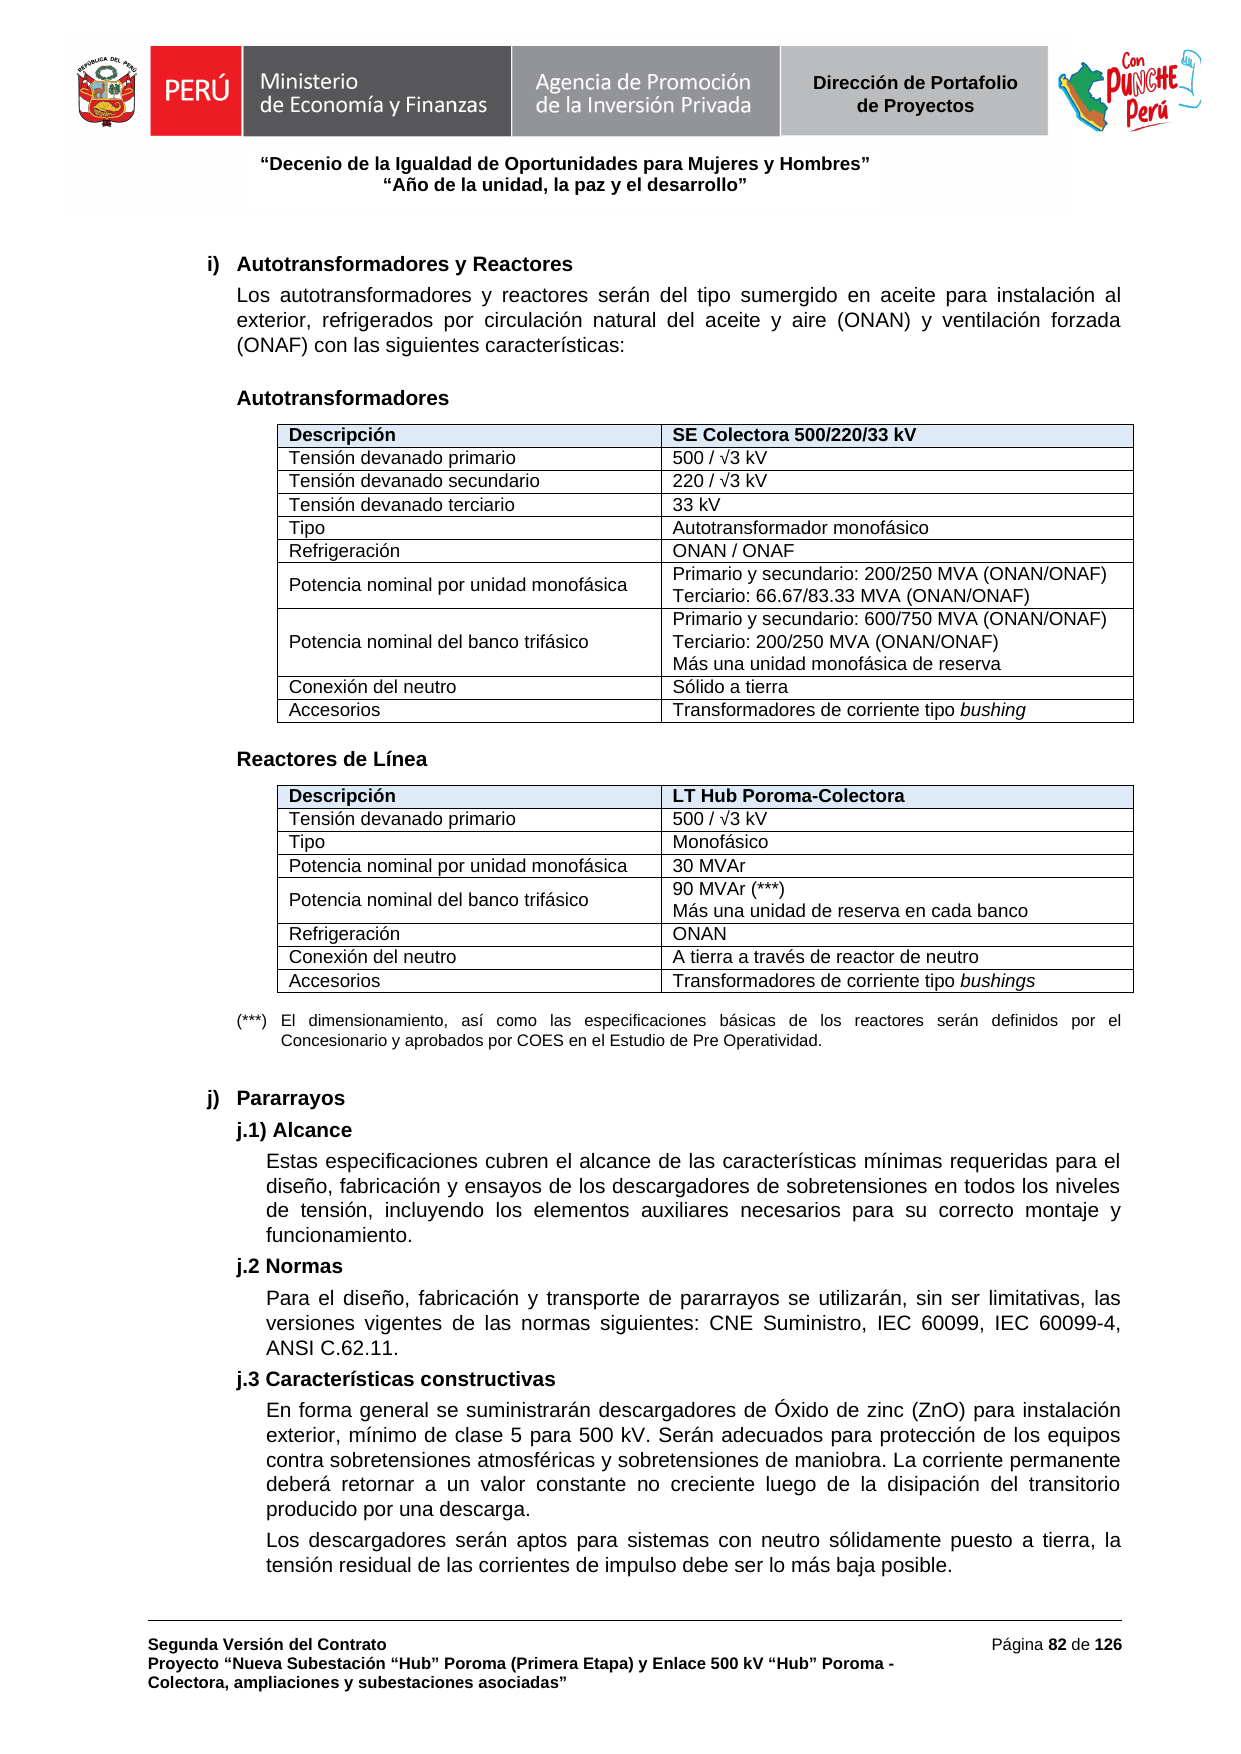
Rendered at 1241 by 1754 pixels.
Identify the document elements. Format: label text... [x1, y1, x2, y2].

table_cell ONAN [662, 924, 1133, 946]
table_cell Sólido a tierra [662, 677, 1133, 699]
table_header Descripción [278, 425, 661, 447]
table_cell Monofásico [662, 832, 1133, 854]
table_cell Refrigeración [278, 540, 661, 562]
table_cell Tensión devanado secundario [278, 471, 661, 493]
table_cell 33 kV [662, 494, 1133, 516]
table_cell Refrigeración [278, 924, 661, 946]
picture [63, 35, 1201, 218]
table_cell A tierra a través de reactor de neutro [662, 947, 1133, 969]
text (***) El dimensionamiento, así como las especificaciones básicas de los reactores serán definidos por el Concesionario y aprobados por COES en el Estudio de Pre Operatividad. [236, 1011, 1122, 1050]
picture [1079, 121, 1094, 131]
table_cell Transformadores de corriente tipo bushings [662, 970, 1133, 992]
table_cell Conexión del neutro [278, 677, 661, 699]
table_cell 220 / √3 kV [662, 471, 1133, 493]
table_cell 500 / √3 kV [662, 448, 1133, 470]
table_cell Transformadores de corriente tipo bushing [662, 700, 1133, 722]
text Reactores de Línea [236, 747, 1122, 771]
text j.1) Alcance [236, 1117, 1122, 1141]
text Estas especificaciones cubren el alcance de las características mínimas requeridas para el diseño, fabricación y ensayos de los descargadores de sobretensiones en todos los niveles de tensión, incluyendo los elementos auxiliares necesarios para su correcto montaje y funcionamiento. [266, 1148, 1122, 1247]
text j.3 Características constructivas [236, 1366, 1122, 1390]
text Para el diseño, fabricación y transporte de pararrayos se utilizarán, sin ser limitativas, las versiones vigentes de las normas siguientes: CNE Suministro, IEC 60099, IEC 60099-4, ANSI C.62.11. [266, 1286, 1122, 1359]
text Los autotransformadores y reactores serán del tipo sumergido en aceite para instalación al exterior, refrigerados por circulación natural del aceite y aire (ONAN) y ventilación forzada (ONAF) con las siguientes características: [236, 283, 1122, 357]
table_cell Accesorios [278, 700, 661, 722]
table_cell Tensión devanado primario [278, 809, 661, 831]
list Pararrayos [207, 1086, 1122, 1110]
table_cell Tensión devanado terciario [278, 494, 661, 516]
list Autotransformadores y Reactores [207, 252, 1122, 276]
table_cell Primario y secundario: 200/250 MVA (ONAN/ONAF) Terciario: 66.67/83.33 MVA (ONAN/ONAF) [662, 563, 1133, 608]
table_header Descripción [278, 786, 661, 808]
table_cell Accesorios [278, 970, 661, 992]
table_cell Primario y secundario: 600/750 MVA (ONAN/ONAF) Terciario: 200/250 MVA (ONAN/ONAF) Más una unidad monofásica de reserva [662, 609, 1133, 676]
table_cell Tensión devanado primario [278, 448, 661, 470]
table_cell Potencia nominal del banco trifásico [278, 878, 661, 923]
table_cell Potencia nominal del banco trifásico [278, 609, 661, 676]
table_cell Tipo [278, 517, 661, 539]
table_cell Autotransformador monofásico [662, 517, 1133, 539]
table_header SE Colectora 500/220/33 kV [662, 425, 1133, 447]
text j.2 Normas [236, 1254, 1122, 1278]
table_cell Conexión del neutro [278, 947, 661, 969]
table_header LT Hub Poroma-Colectora [662, 786, 1133, 808]
table_cell 30 MVAr [662, 855, 1133, 877]
table_cell 500 / √3 kV [662, 809, 1133, 831]
text Los descargadores serán aptos para sistemas con neutro sólidamente puesto a tierra, la tensión residual de las corrientes de impulso debe ser lo más baja posible. [266, 1528, 1122, 1577]
table_cell 90 MVAr (***) Más una unidad de reserva en cada banco [662, 878, 1133, 923]
table_cell Potencia nominal por unidad monofásica [278, 563, 661, 608]
table_cell Potencia nominal por unidad monofásica [278, 855, 661, 877]
text En forma general se suministrarán descargadores de Óxido de zinc (ZnO) para instalación exterior, mínimo de clase 5 para 500 kV. Serán adecuados para protección de los equipos contra sobretensiones atmosféricas y sobretensiones de maniobra. La corriente permanente deberá retornar a un valor constante no creciente luego de la disipación del transitorio producido por una descarga. [266, 1398, 1122, 1521]
table_cell Tipo [278, 832, 661, 854]
text Autotransformadores [236, 386, 1122, 410]
table_cell ONAN / ONAF [662, 540, 1133, 562]
